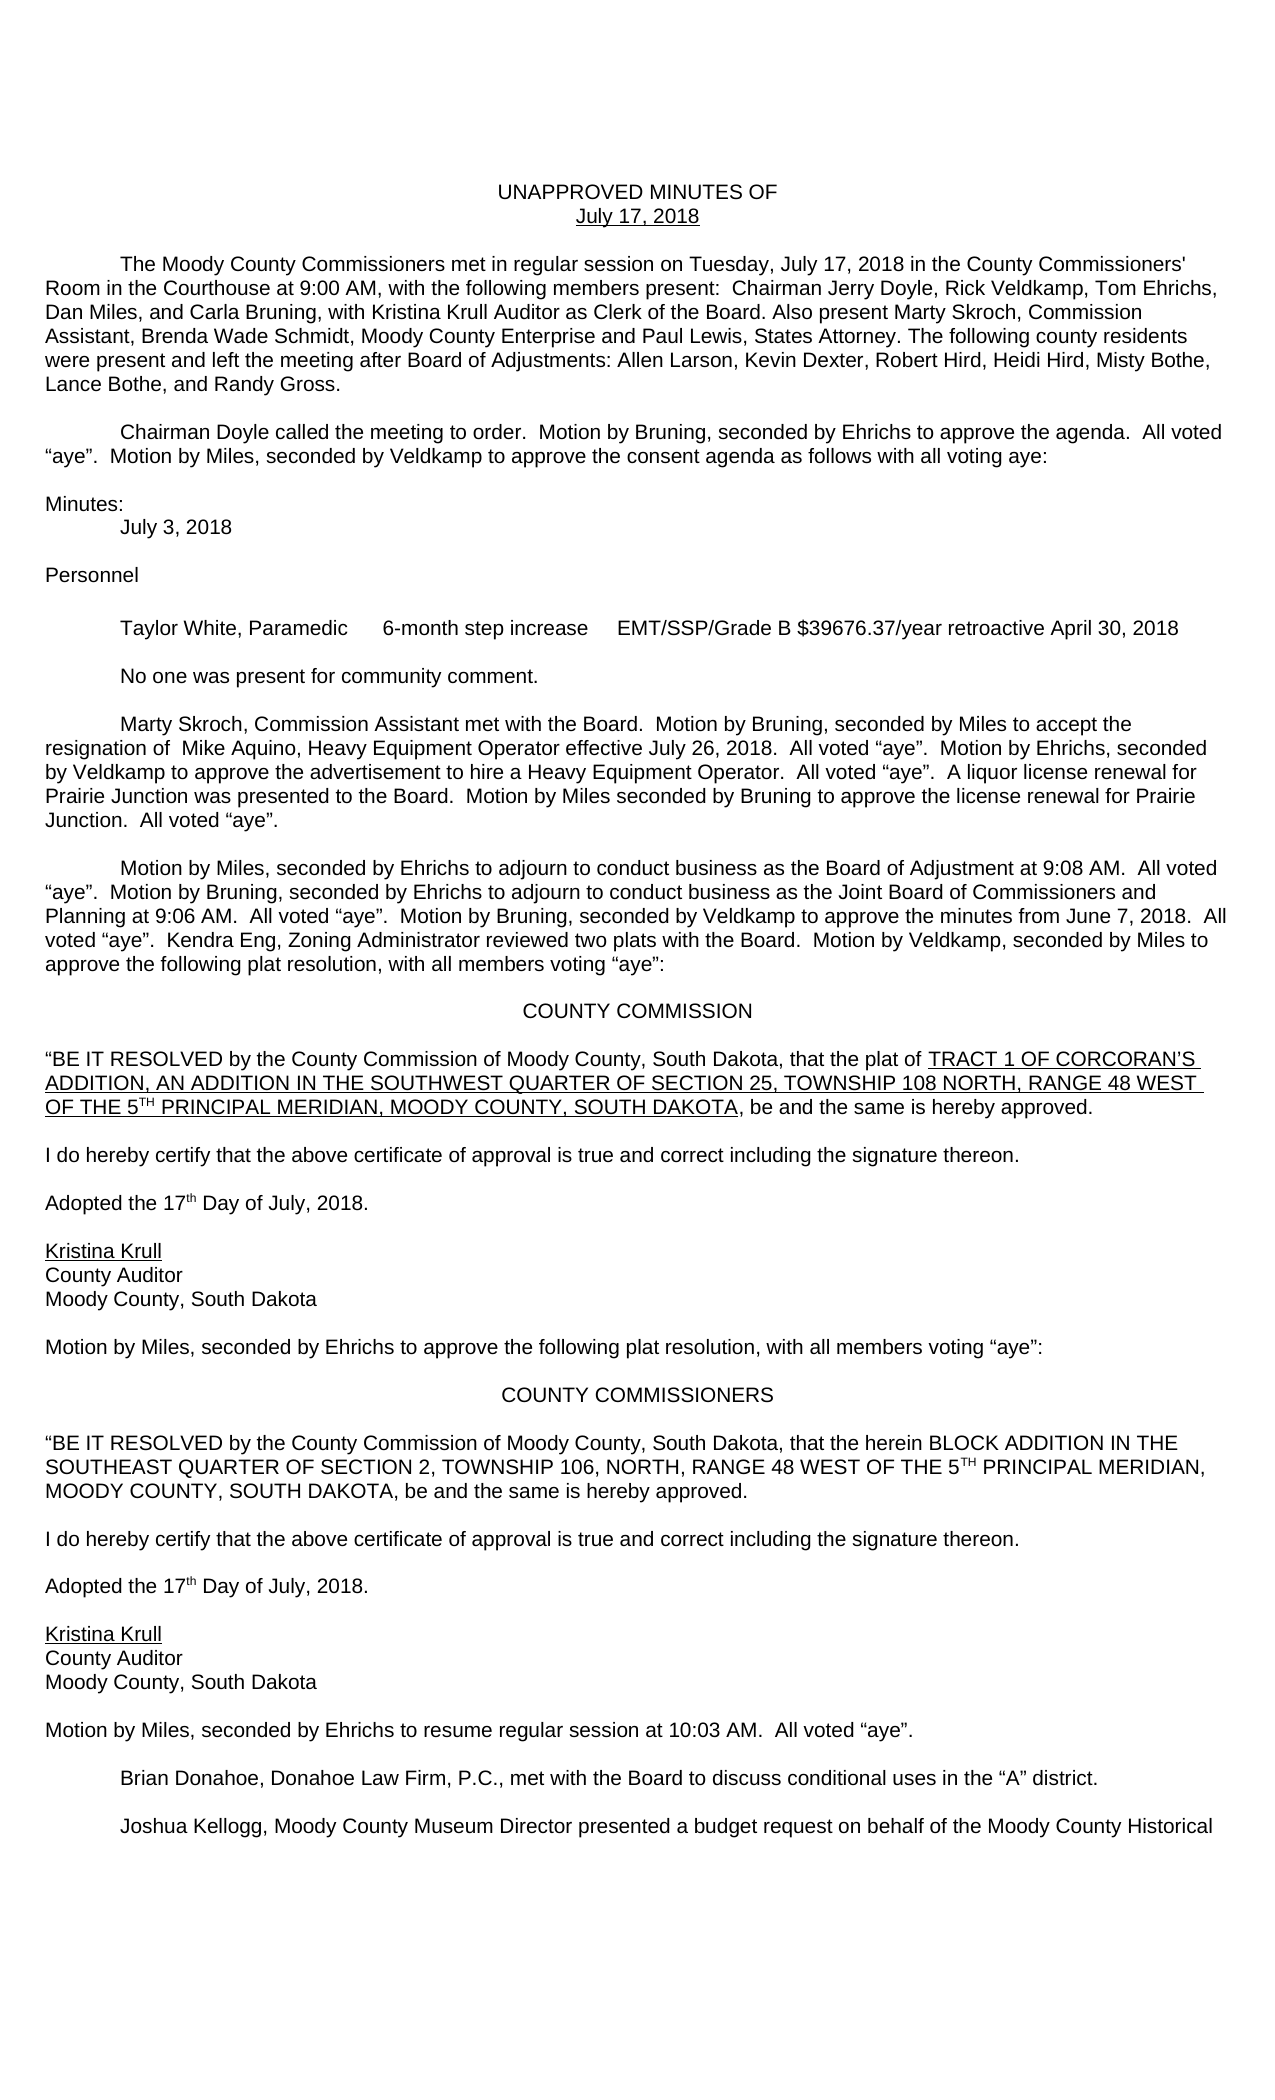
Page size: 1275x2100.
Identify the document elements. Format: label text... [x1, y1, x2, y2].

text Motion by Miles, seconded by Ehrichs to adjourn to conduct business as the Board of Adjustment at 9:08 AM. All voted “aye”. Motion by Bruning, seconded by Ehrichs to adjourn to conduct business as the Joint Board of Commissioners and Planning at 9:06 AM. All voted “aye”. Motion by Bruning, seconded by Veldkamp to approve the minutes from June 7, 2018. All voted “aye”. Kendra Eng, Zoning Administrator reviewed two plats with the Board. Motion by Veldkamp, seconded by Miles to approve the following plat resolution, with all members voting “aye”: [45, 856, 1230, 975]
text Kristina Krull [45, 1622, 1230, 1646]
text July 17, 2018 [45, 204, 1230, 228]
text Minutes: [45, 491, 1230, 515]
text Kristina Krull [45, 1239, 1230, 1263]
text No one was present for community comment. [45, 664, 1230, 688]
text County Auditor [45, 1263, 1230, 1287]
text The Moody County Commissioners met in regular session on Tuesday, July 17, 2018 in the County Commissioners' Room in the Courthouse at 9:00 AM, with the following members present: Chairman Jerry Doyle, Rick Veldkamp, Tom Ehrichs, Dan Miles, and Carla Bruning, with Kristina Krull Auditor as Clerk of the Board. Also present Marty Skroch, Commission Assistant, Brenda Wade Schmidt, Moody County Enterprise and Paul Lewis, States Attorney. The following county residents were present and left the meeting after Board of Adjustments: Allen Larson, Kevin Dexter, Robert Hird, Heidi Hird, Misty Bothe, Lance Bothe, and Randy Gross. [45, 252, 1230, 396]
text Chairman Doyle called the meeting to order. Motion by Bruning, seconded by Ehrichs to approve the agenda. All voted “aye”. Motion by Miles, seconded by Veldkamp to approve the consent agenda as follows with all voting aye: [45, 419, 1230, 467]
text COUNTY COMMISSIONERS [45, 1383, 1230, 1407]
text Motion by Miles, seconded by Ehrichs to approve the following plat resolution, with all members voting “aye”: [45, 1335, 1230, 1359]
text I do hereby certify that the above certificate of approval is true and correct including the signature thereon. [45, 1526, 1230, 1550]
text Taylor White, Paramedic 6-month step increase EMT/SSP/Grade B $39676.37/year retroactive April 30, 2018 [45, 616, 1230, 640]
text I do hereby certify that the above certificate of approval is true and correct including the signature thereon. [45, 1143, 1230, 1167]
text Moody County, South Dakota [45, 1670, 1230, 1694]
text Moody County, South Dakota [45, 1287, 1230, 1311]
text Adopted the 17th Day of July, 2018. [45, 1191, 1230, 1215]
text Motion by Miles, seconded by Ehrichs to resume regular session at 10:03 AM. All voted “aye”. [45, 1718, 1230, 1742]
text COUNTY COMMISSION [45, 999, 1230, 1023]
text Marty Skroch, Commission Assistant met with the Board. Motion by Bruning, seconded by Miles to accept the resignation of Mike Aquino, Heavy Equipment Operator effective July 26, 2018. All voted “aye”. Motion by Ehrichs, seconded by Veldkamp to approve the advertisement to hire a Heavy Equipment Operator. All voted “aye”. A liquor license renewal for Prairie Junction was presented to the Board. Motion by Miles seconded by Bruning to approve the license renewal for Prairie Junction. All voted “aye”. [45, 712, 1230, 832]
text “BE IT RESOLVED by the County Commission of Moody County, South Dakota, that the herein BLOCK ADDITION IN THE SOUTHEAST QUARTER OF SECTION 2, TOWNSHIP 106, NORTH, RANGE 48 WEST OF THE 5TH PRINCIPAL MERIDIAN, MOODY COUNTY, SOUTH DAKOTA, be and the same is hereby approved. [45, 1431, 1230, 1502]
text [45, 1814, 1230, 1838]
text Personnel [45, 563, 1230, 587]
text July 3, 2018 [45, 515, 1230, 539]
text County Auditor [45, 1646, 1230, 1670]
text Brian Donahoe, Donahoe Law Firm, P.C., met with the Board to discuss conditional uses in the “A” district. [45, 1766, 1230, 1790]
text UNAPPROVED MINUTES OF [45, 180, 1230, 204]
text Adopted the 17th Day of July, 2018. [45, 1574, 1230, 1598]
text “BE IT RESOLVED by the County Commission of Moody County, South Dakota, that the plat of TRACT 1 OF CORCORAN’S ADDITION, AN ADDITION IN THE SOUTHWEST QUARTER OF SECTION 25, TOWNSHIP 108 NORTH, RANGE 48 WEST OF THE 5TH PRINCIPAL MERIDIAN, MOODY COUNTY, SOUTH DAKOTA, be and the same is hereby approved. [45, 1047, 1230, 1119]
